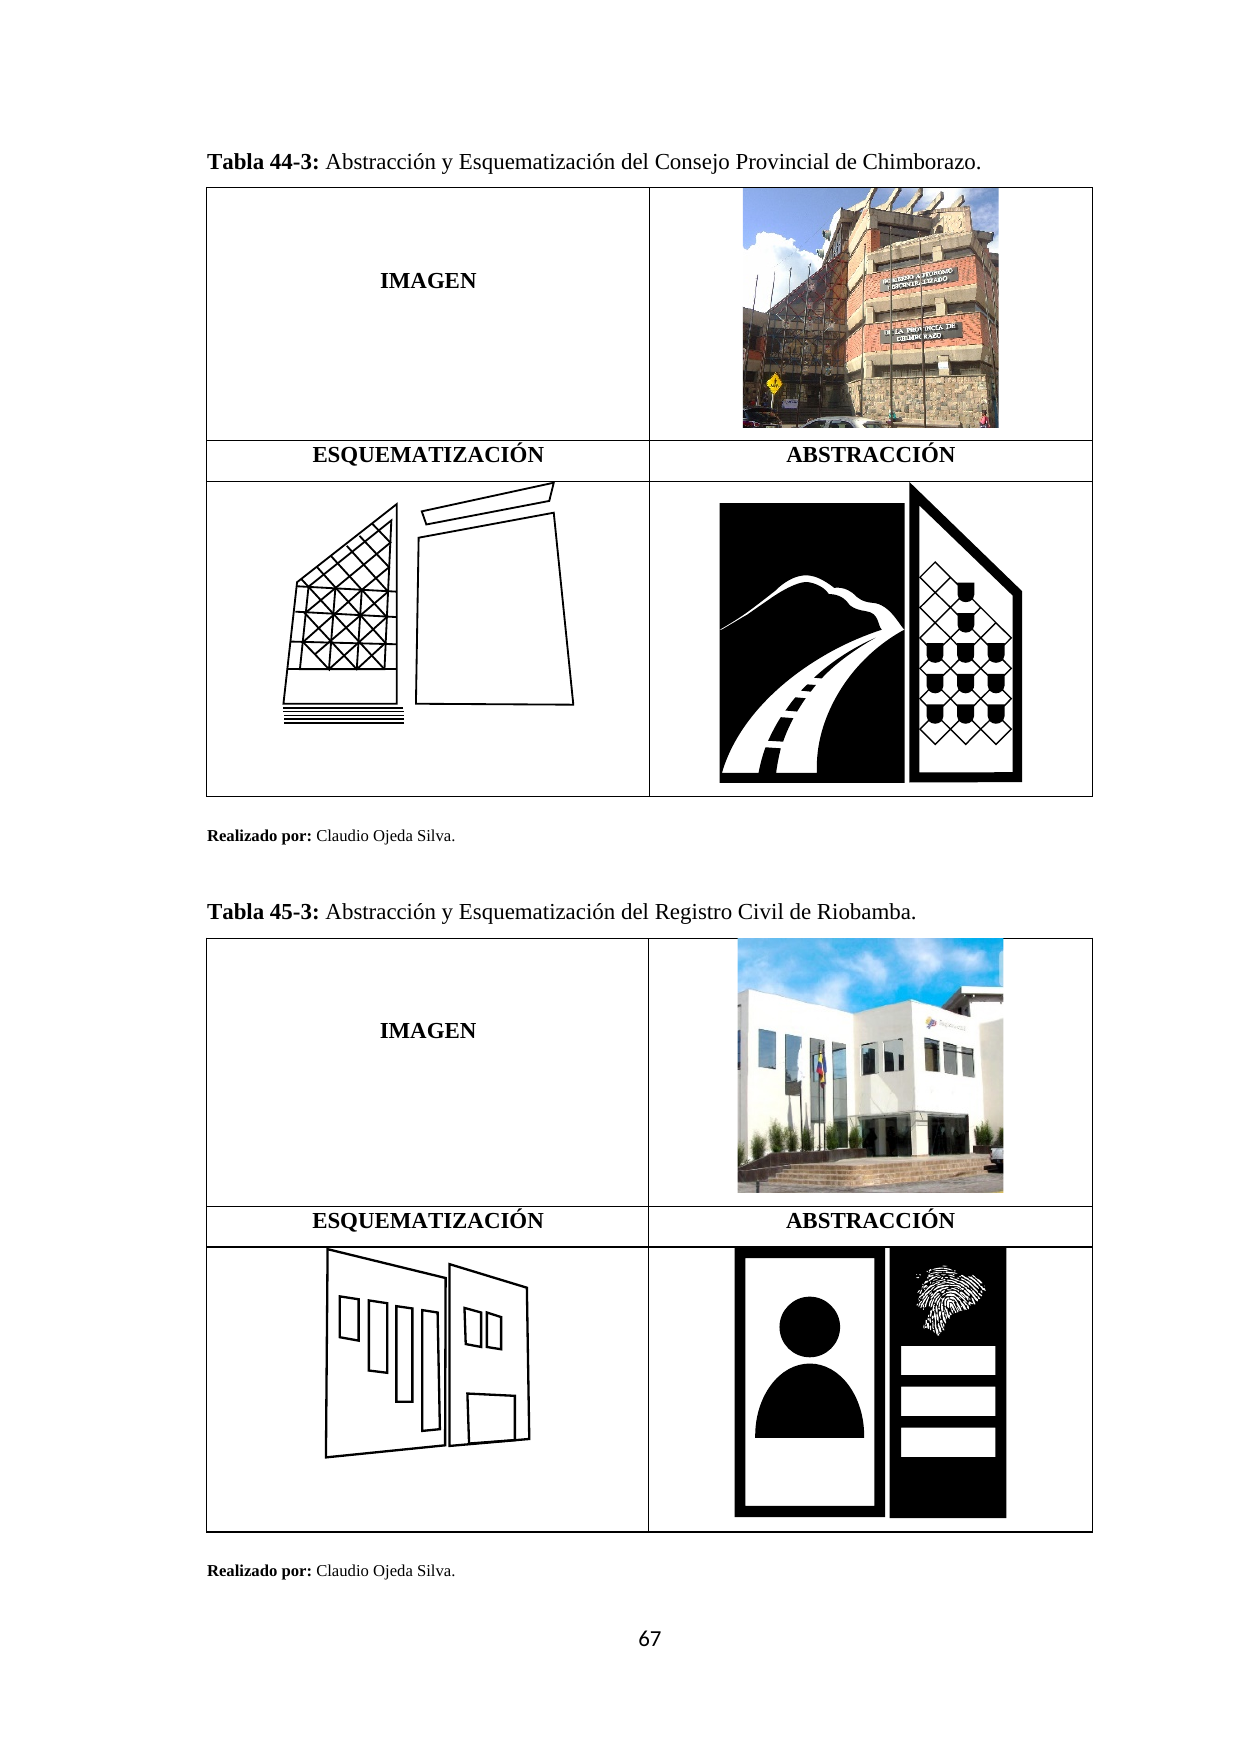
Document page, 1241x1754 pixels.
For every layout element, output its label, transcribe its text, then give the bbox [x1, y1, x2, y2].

table_cell [649, 1248, 1092, 1531]
table_cell [207, 482, 649, 796]
table_cell ESQUEMATIZACIÓN [207, 441, 649, 481]
table_header [650, 188, 1092, 440]
picture [737, 938, 1004, 1193]
text Realizado por: Claudio Ojeda Silva. [207, 1561, 1092, 1580]
table_header [649, 939, 1092, 1206]
text Realizado por: Claudio Ojeda Silva. [207, 826, 1092, 845]
table_header IMAGEN [207, 188, 649, 440]
table_cell ABSTRACCIÓN [650, 441, 1092, 481]
table_cell ESQUEMATIZACIÓN [207, 1207, 648, 1246]
table_header IMAGEN [207, 939, 648, 1206]
picture [742, 188, 999, 428]
text Tabla 44-3: Abstracción y Esquematización del Consejo Provincial de Chimborazo. [207, 148, 1092, 174]
table_cell [650, 482, 1092, 796]
table_cell ABSTRACCIÓN [649, 1207, 1092, 1246]
table_cell [207, 1248, 648, 1531]
text Tabla 45-3: Abstracción y Esquematización del Registro Civil de Riobamba. [207, 898, 1092, 924]
